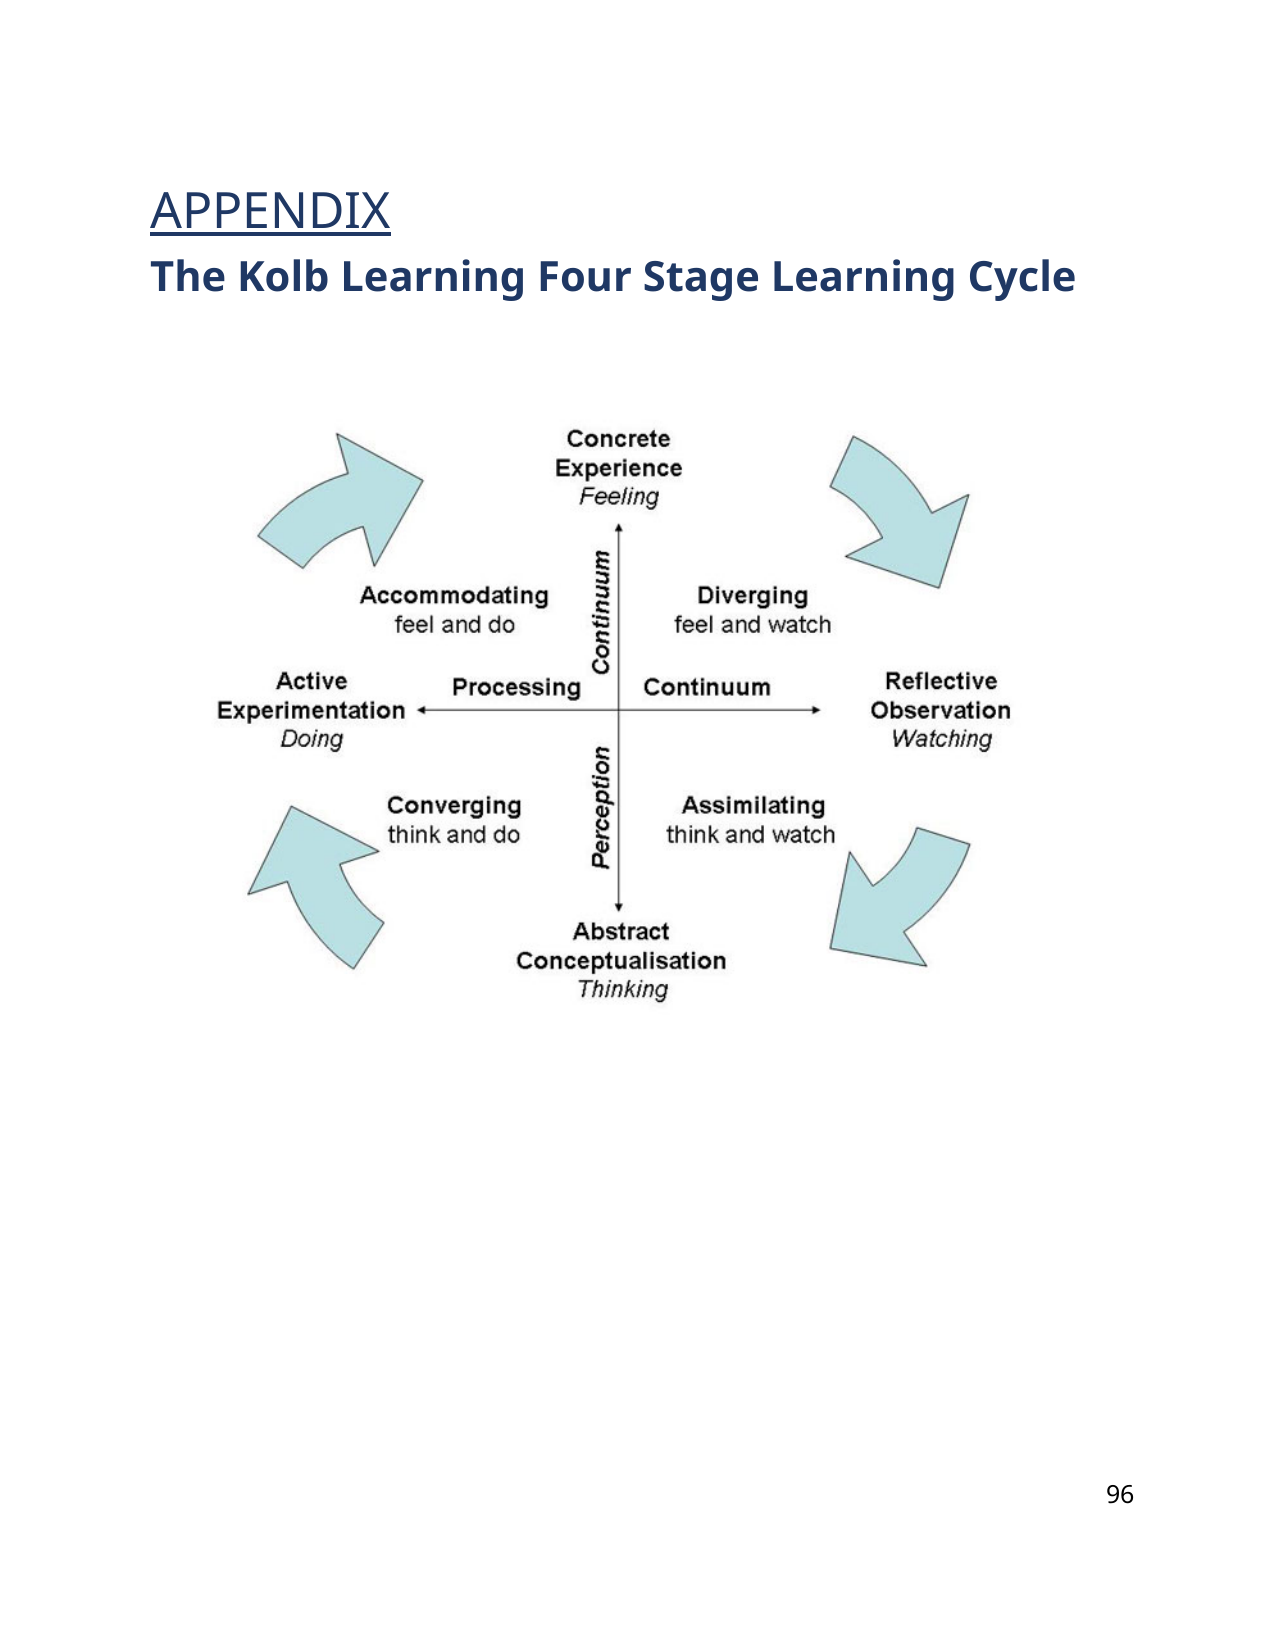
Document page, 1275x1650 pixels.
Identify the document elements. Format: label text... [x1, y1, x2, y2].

picture [150, 338, 1119, 1065]
subtitle The Kolb Learning Four Stage Learning Cycle [150, 247, 1134, 304]
subtitle APPENDIX [150, 175, 1134, 243]
